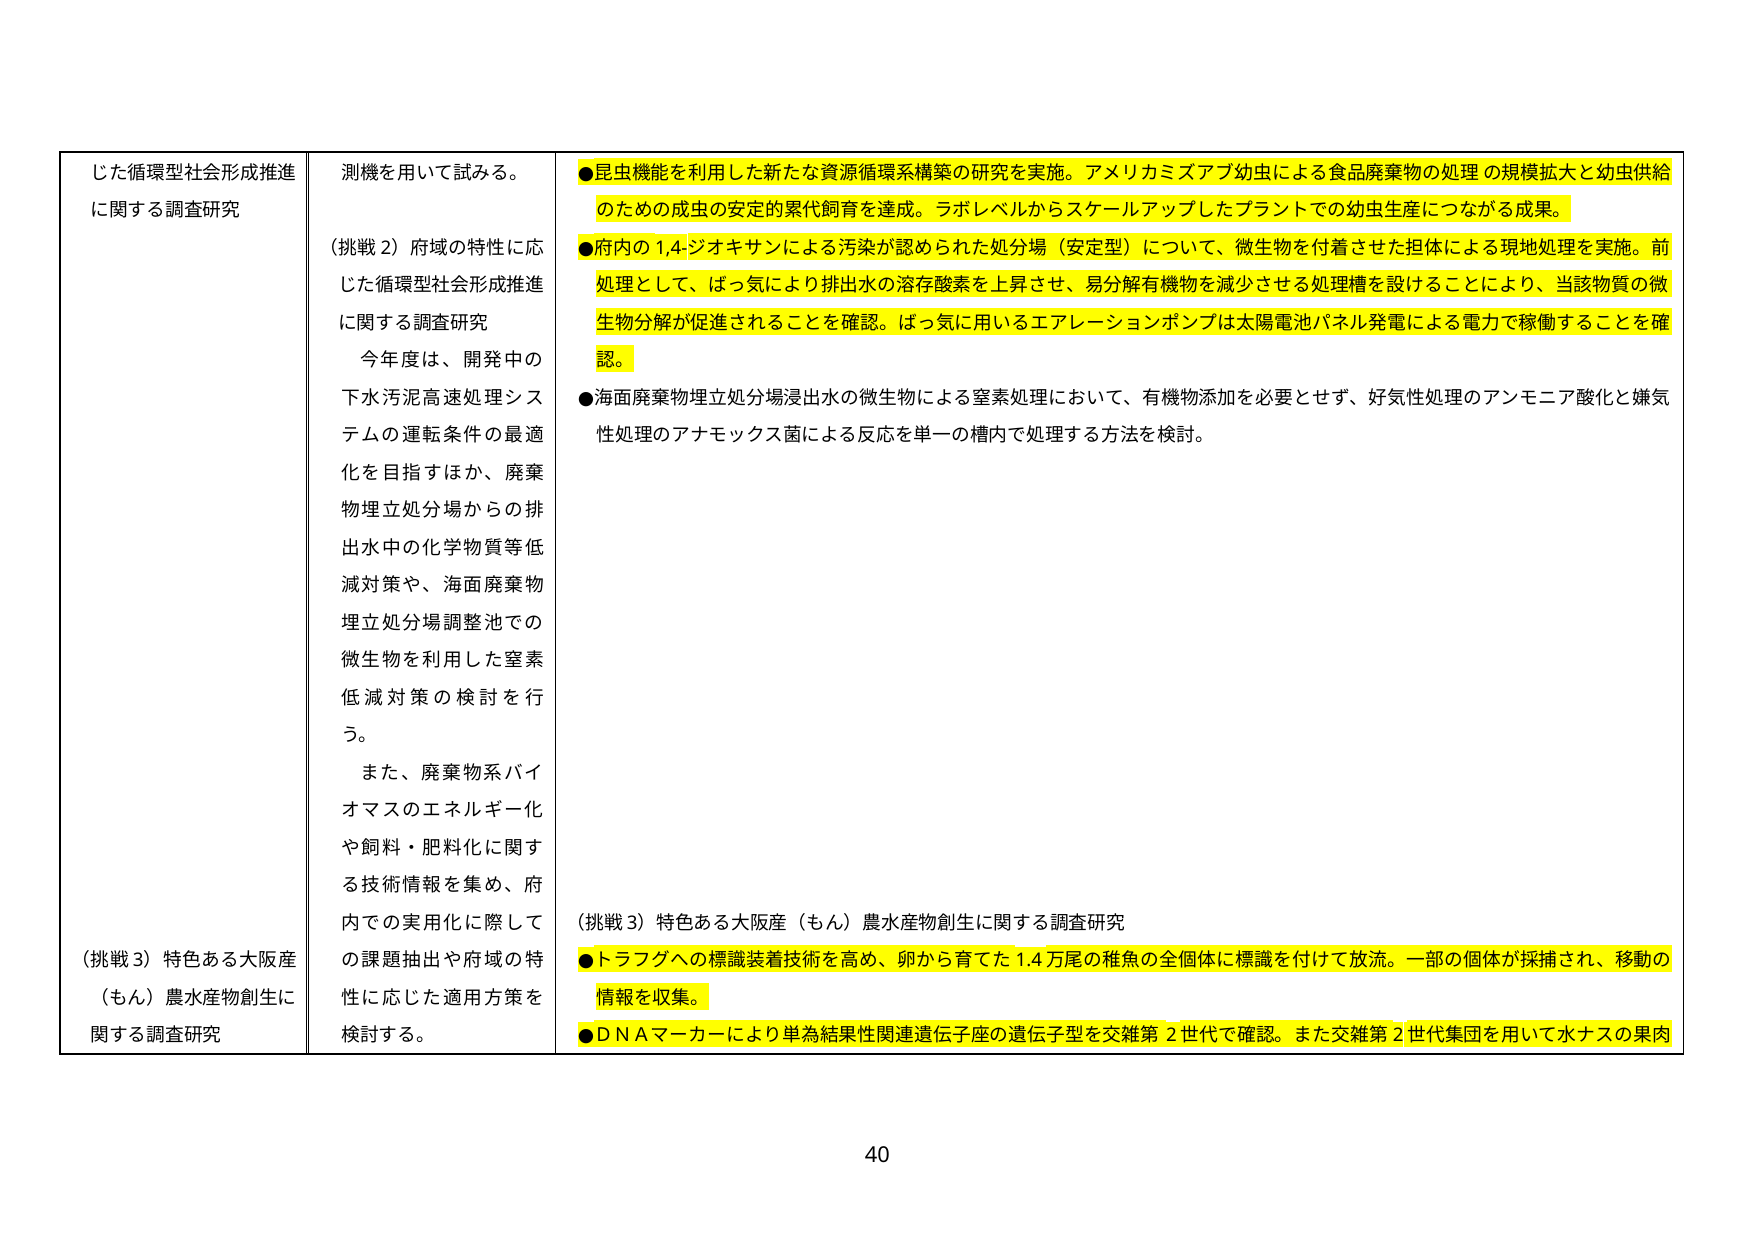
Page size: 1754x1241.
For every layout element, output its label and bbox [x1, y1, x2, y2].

table_cell [309, 153, 555, 1052]
table_cell [61, 153, 306, 1052]
table_cell [556, 153, 1683, 1052]
